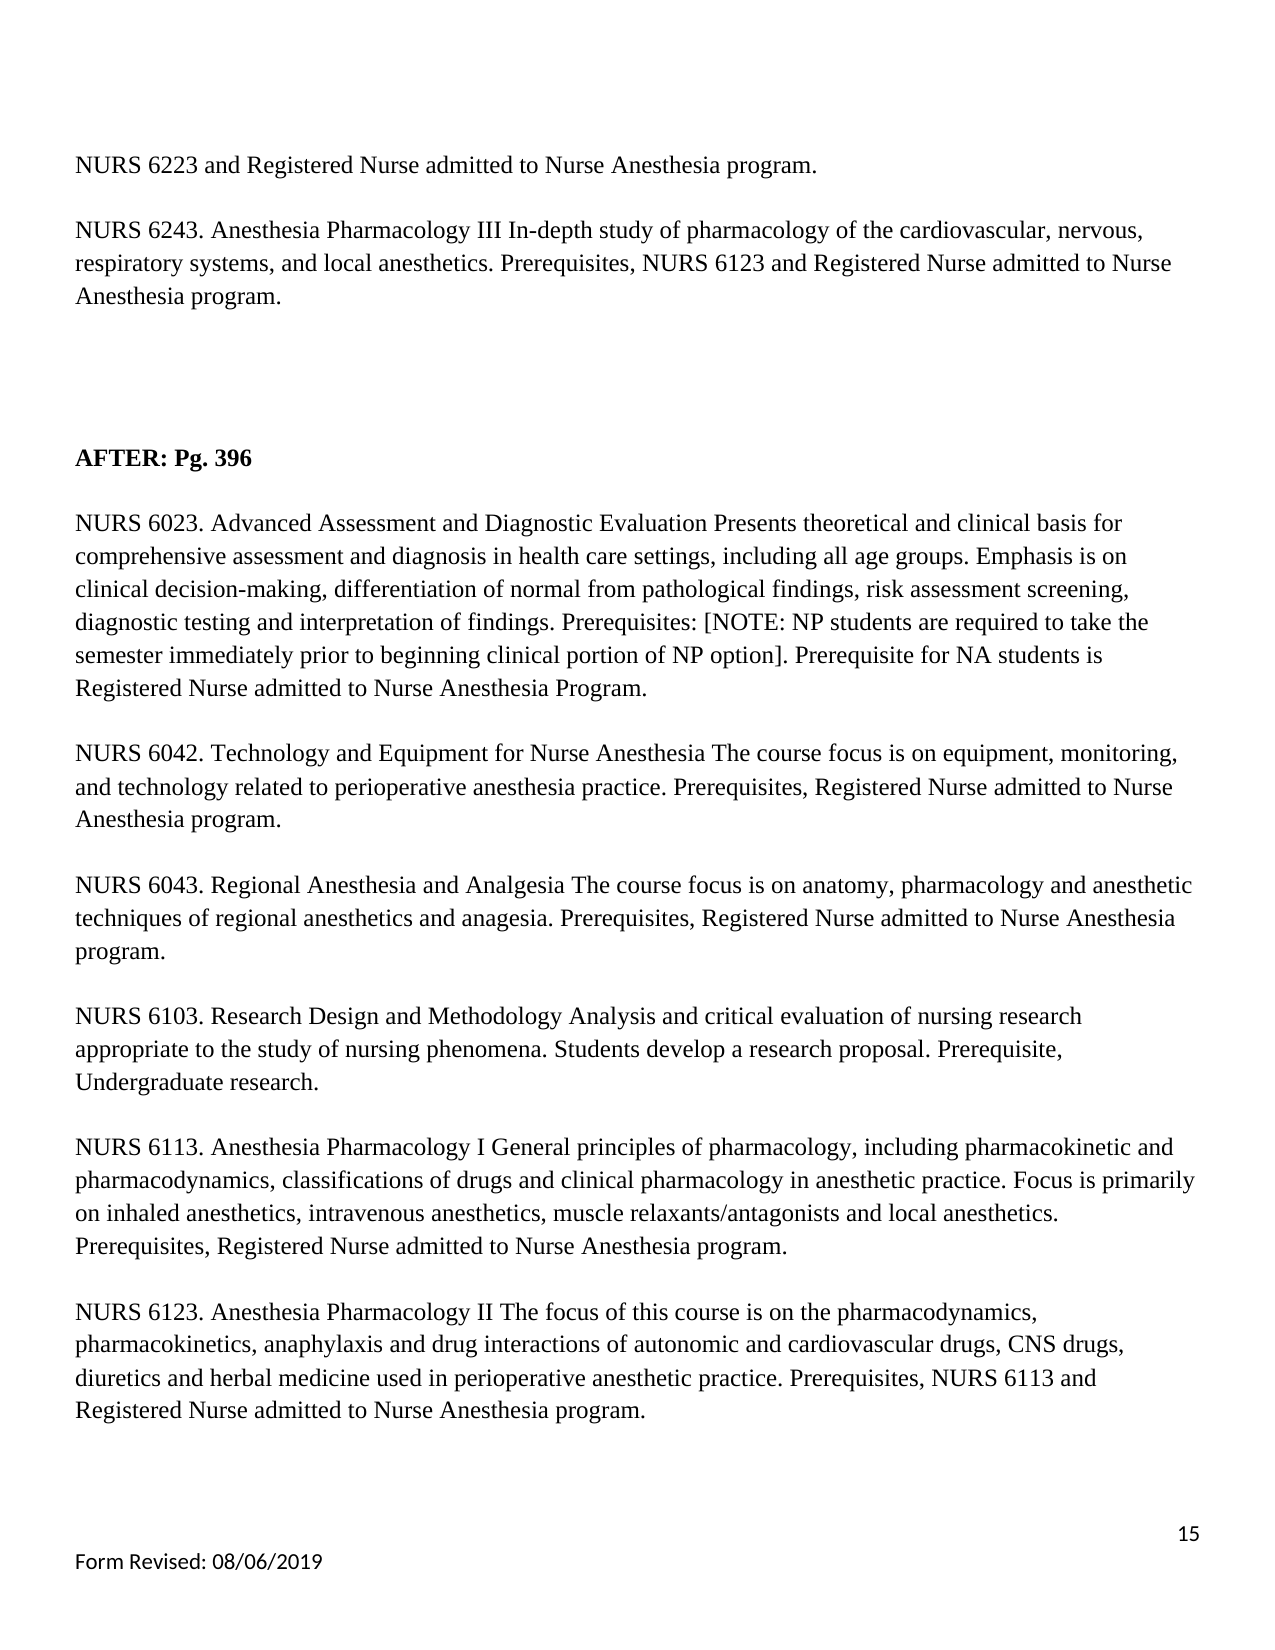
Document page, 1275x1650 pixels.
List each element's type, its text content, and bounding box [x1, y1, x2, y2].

text NURS 6123. Anesthesia Pharmacology II The focus of this course is on the pharmacodynamics, pharmacokinetics, anaphylaxis and drug interactions of autonomic and cardiovascular drugs, CNS drugs, diuretics and herbal medicine used in perioperative anesthetic practice. Prerequisites, NURS 6113 and Registered Nurse admitted to Nurse Anesthesia program. [75, 1297, 1200, 1424]
text NURS 6043. Regional Anesthesia and Analgesia The course focus is on anatomy, pharmacology and anesthetic techniques of regional anesthetics and anagesia. Prerequisites, Registered Nurse admitted to Nurse Anesthesia program. [75, 870, 1200, 964]
text NURS 6023. Advanced Assessment and Diagnostic Evaluation Presents theoretical and clinical basis for comprehensive assessment and diagnosis in health care settings, including all age groups. Emphasis is on clinical decision-making, differentiation of normal from pathological findings, risk assessment screening, diagnostic testing and interpretation of findings. Prerequisites: [NOTE: NP students are required to take the semester immediately prior to beginning clinical portion of NP option]. Prerequisite for NA students is Registered Nurse admitted to Nurse Anesthesia Program. [75, 508, 1200, 702]
text AFTER: Pg. 396 [75, 443, 1200, 472]
text NURS 6243. Anesthesia Pharmacology III In-depth study of pharmacology of the cardiovascular, nervous, respiratory systems, and local anesthetics. Prerequisites, NURS 6123 and Registered Nurse admitted to Nurse Anesthesia program. [75, 215, 1200, 310]
text NURS 6113. Anesthesia Pharmacology I General principles of pharmacology, including pharmacokinetic and pharmacodynamics, classifications of drugs and clinical pharmacology in anesthetic practice. Focus is primarily on inhaled anesthetics, intravenous anesthetics, muscle relaxants/antagonists and local anesthetics. Prerequisites, Registered Nurse admitted to Nurse Anesthesia program. [75, 1132, 1200, 1260]
text NURS 6042. Technology and Equipment for Nurse Anesthesia The course focus is on equipment, monitoring, and technology related to perioperative anesthesia practice. Prerequisites, Registered Nurse admitted to Nurse Anesthesia program. [75, 738, 1200, 833]
text NURS 6223 and Registered Nurse admitted to Nurse Anesthesia program. [75, 150, 1200, 179]
text NURS 6103. Research Design and Methodology Analysis and critical evaluation of nursing research appropriate to the study of nursing phenomena. Students develop a research proposal. Prerequisite, Undergraduate research. [75, 1001, 1200, 1096]
